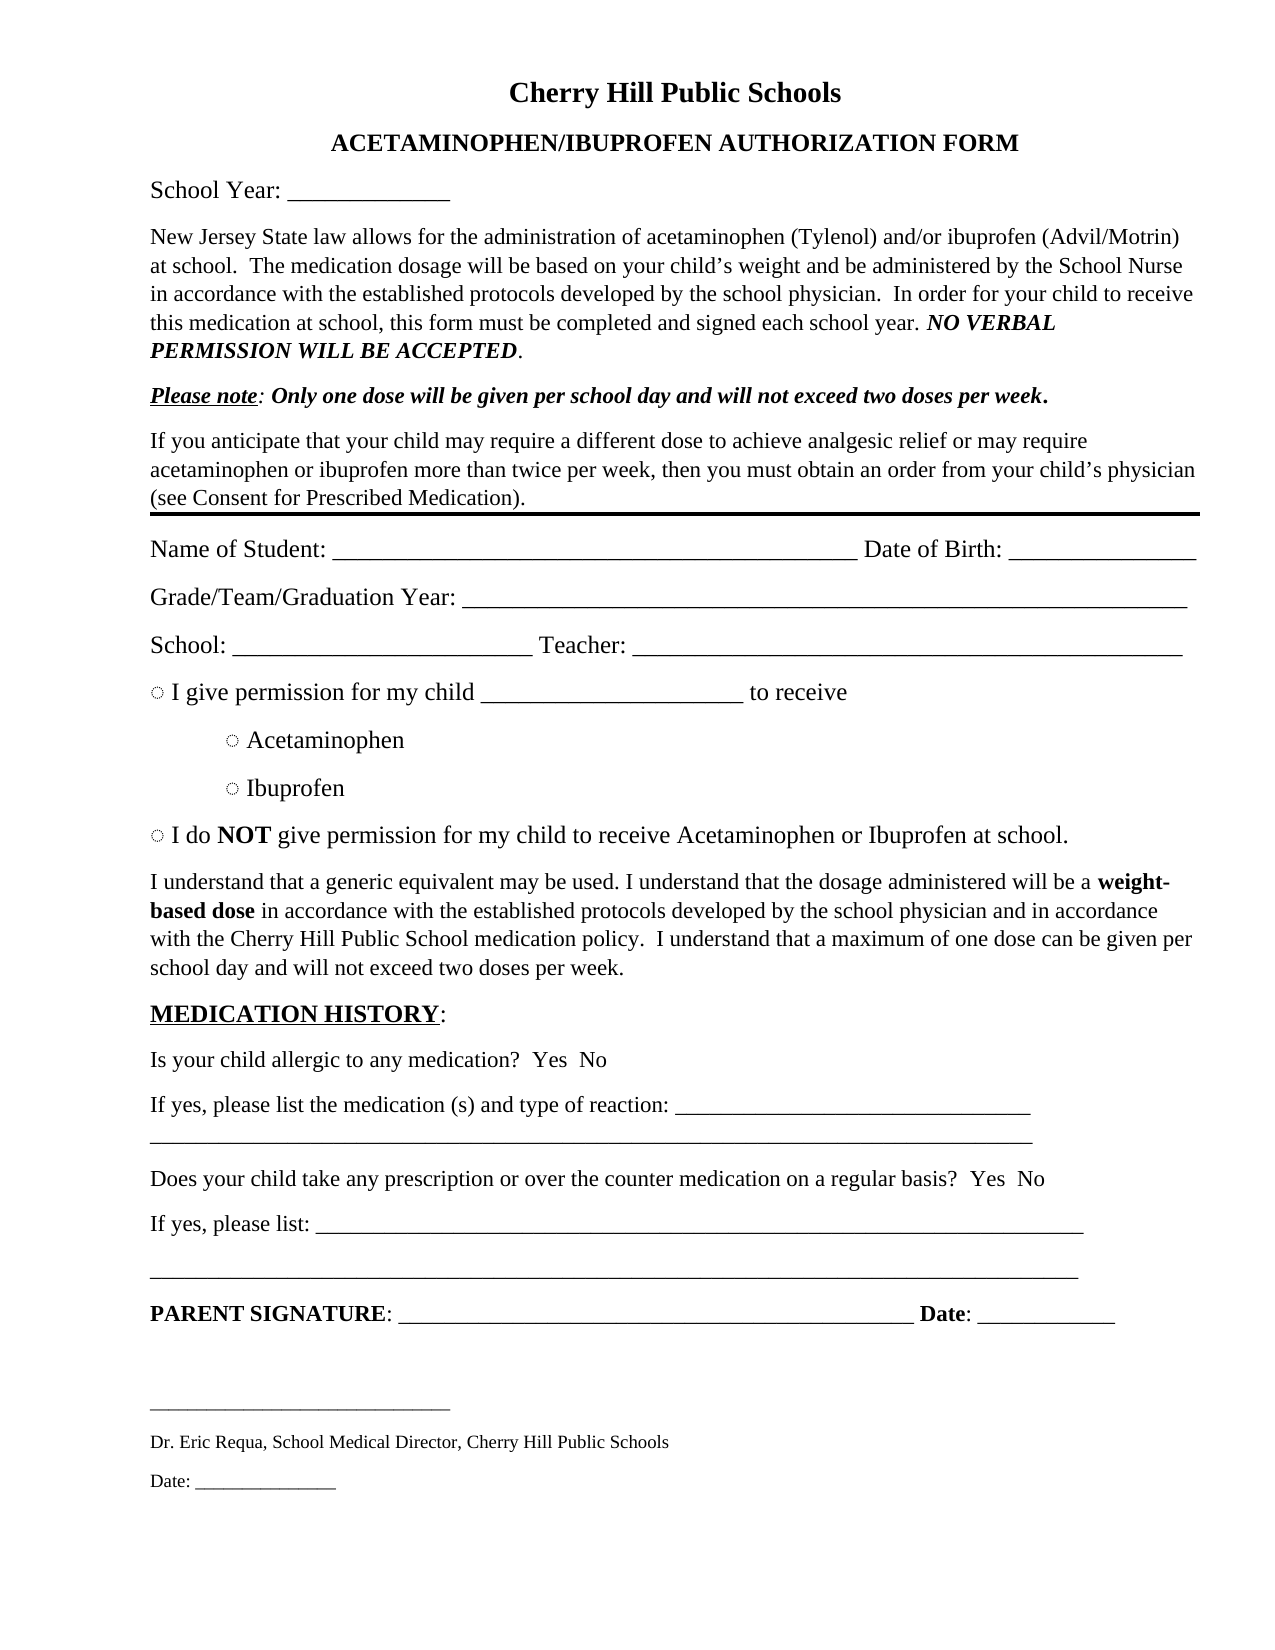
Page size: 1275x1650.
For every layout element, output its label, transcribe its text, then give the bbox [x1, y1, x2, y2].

text Cherry Hill Public Schools [150, 75, 1200, 108]
text 󠆸 Acetaminophen [150, 725, 1200, 754]
text ________________________________ [150, 1391, 1200, 1412]
text Date: _______________ [150, 1470, 1200, 1492]
text 󠆸 Ibuprofen [150, 773, 1200, 802]
text Dr. Eric Requa, School Medical Director, Cherry Hill Public Schools [150, 1431, 1200, 1452]
text School Year: _____________ [150, 176, 1200, 204]
text MEDICATION HISTORY: [150, 999, 1200, 1027]
text 󠆸 I do NOT give permission for my child to receive Acetaminophen or Ibuprofen at school. [150, 821, 1200, 849]
text Name of Student: __________________________________________ Date of Birth: _______________ [150, 534, 1200, 563]
text I understand that a generic equivalent may be used. I understand that the dosage administered will be a weight- based dose in accordance with the established protocols developed by the school physician and in accordance with the Cherry Hill Public School medication policy. I understand that a maximum of one dose can be given per school day and will not exceed two doses per week. [150, 868, 1200, 980]
text Is your child allergic to any medication? 󠆸󠆸 Yes 󠆸 󠆸󠆸No [150, 1046, 1200, 1073]
text 󠆸 I give permission for my child _____________________ to receive [150, 677, 1200, 706]
text If you anticipate that your child may require a different dose to achieve analgesic relief or may require acetaminophen or ibuprofen more than twice per week, then you must obtain an order from your child’s physician (see Consent for Prescribed Medication). [150, 427, 1200, 512]
text If yes, please list: ___________________________________________________________________ [150, 1210, 1200, 1237]
text School: ________________________ Teacher: ____________________________________________ [150, 630, 1200, 658]
text Does your child take any prescription or over the counter medication on a regular basis? 󠆸󠆸 Yes 󠆸 󠆸󠆸No [150, 1165, 1200, 1191]
text ACETAMINOPHEN/IBUPROFEN AUTHORIZATION FORM [150, 128, 1200, 157]
text If yes, please list the medication (s) and type of reaction: _______________________________ _____________________________________________________________________________ [150, 1092, 1200, 1146]
text _________________________________________________________________________________ [150, 1255, 1200, 1282]
text Grade/Team/Graduation Year: __________________________________________________________ [150, 582, 1200, 611]
text Please note: Only one dose will be given per school day and will not exceed two doses per week. [150, 382, 1200, 408]
text PARENT SIGNATURE: _____________________________________________ Date: ____________ [150, 1300, 1200, 1327]
text New Jersey State law allows for the administration of acetaminophen (Tylenol) and/or ibuprofen (Advil/Motrin) at school. The medication dosage will be based on your child’s weight and be administered by the School Nurse in accordance with the established protocols developed by the school physician. In order for your child to receive this medication at school, this form must be completed and signed each school year. NO VERBAL PERMISSION WILL BE ACCEPTED. [150, 223, 1200, 363]
